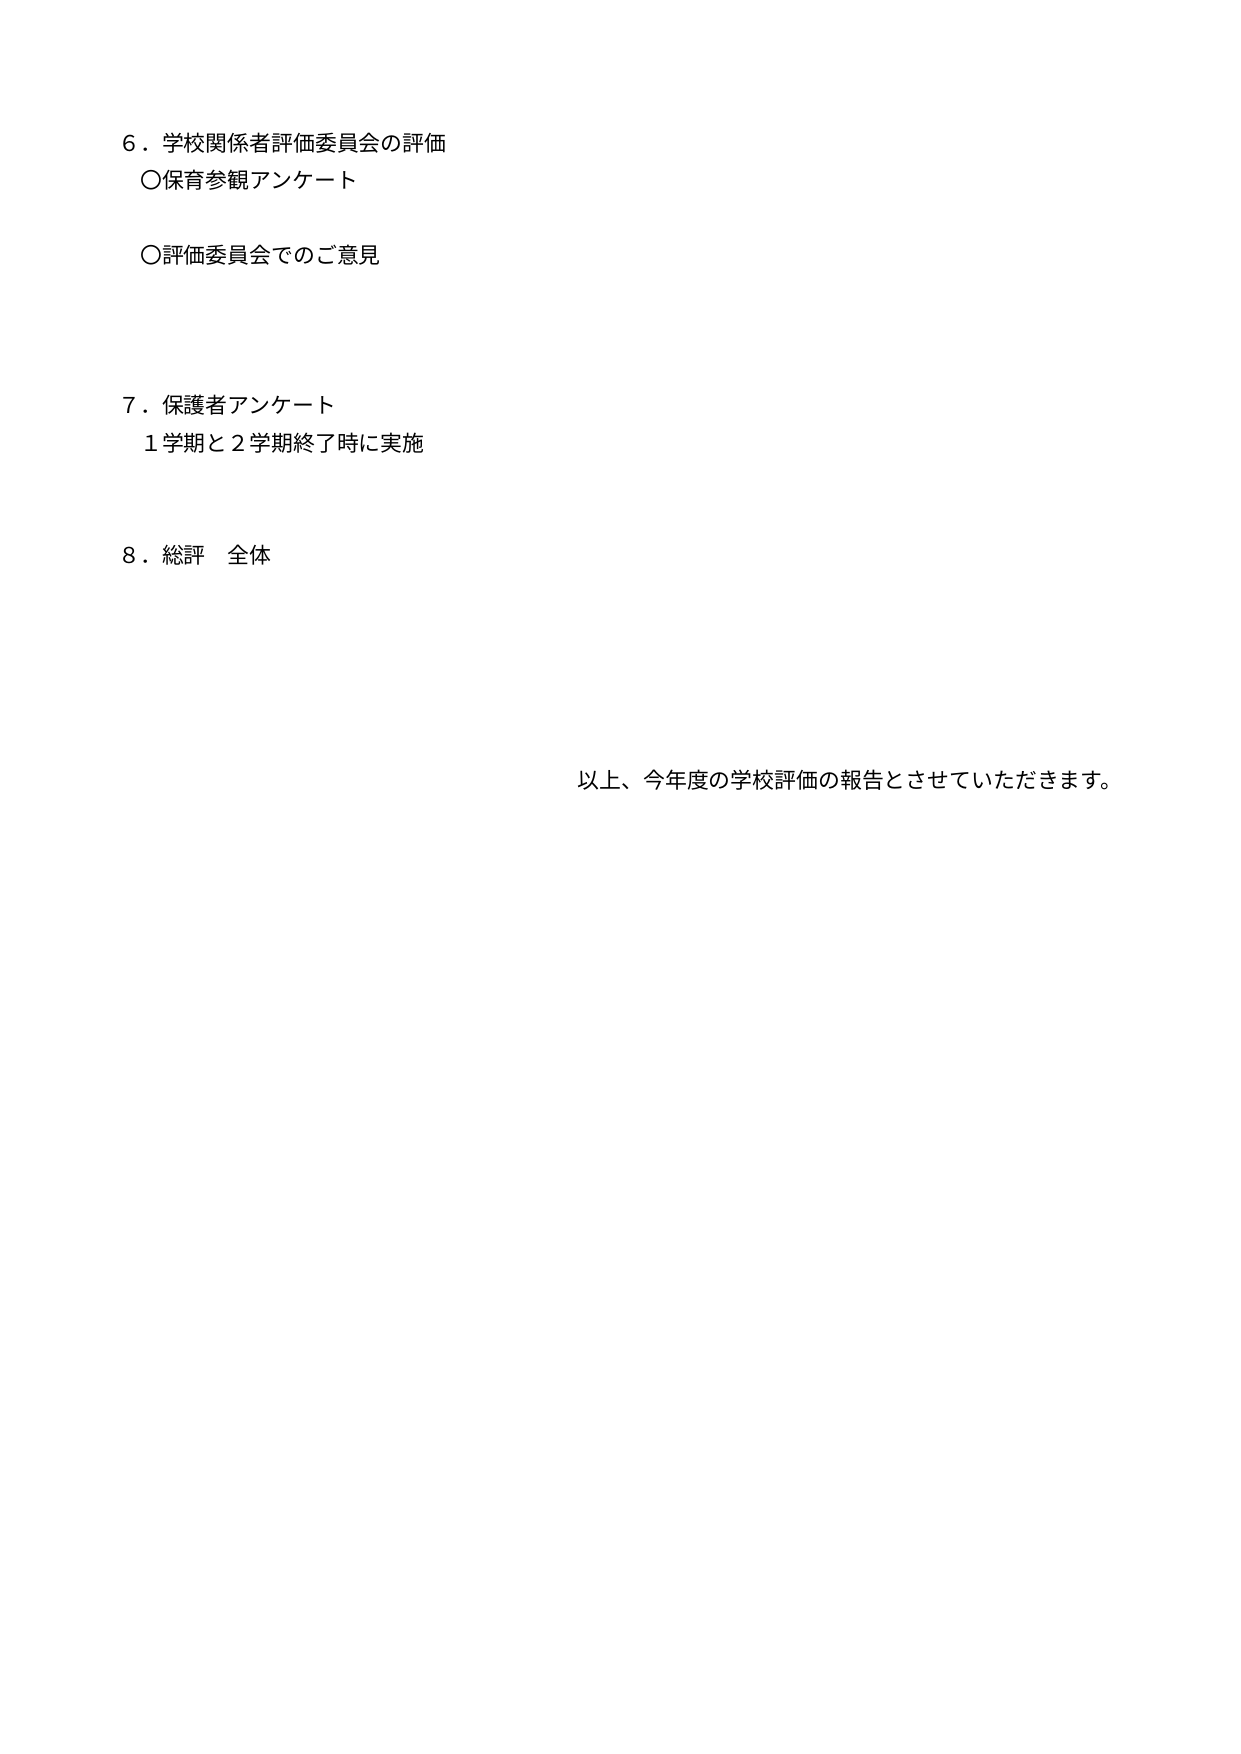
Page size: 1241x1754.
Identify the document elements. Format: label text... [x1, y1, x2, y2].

text ６．学校関係者評価委員会の評価 [118, 123, 1122, 160]
text １学期と２学期終了時に実施 [140, 423, 1122, 460]
text 〇保育参観アンケート [118, 160, 1122, 198]
text ８．総評 全体 [118, 535, 1122, 573]
text 〇評価委員会でのご意見 [118, 235, 1122, 273]
text 以上、今年度の学校評価の報告とさせていただきます。 [118, 760, 1122, 798]
text ７．保護者アンケート [118, 385, 1122, 423]
